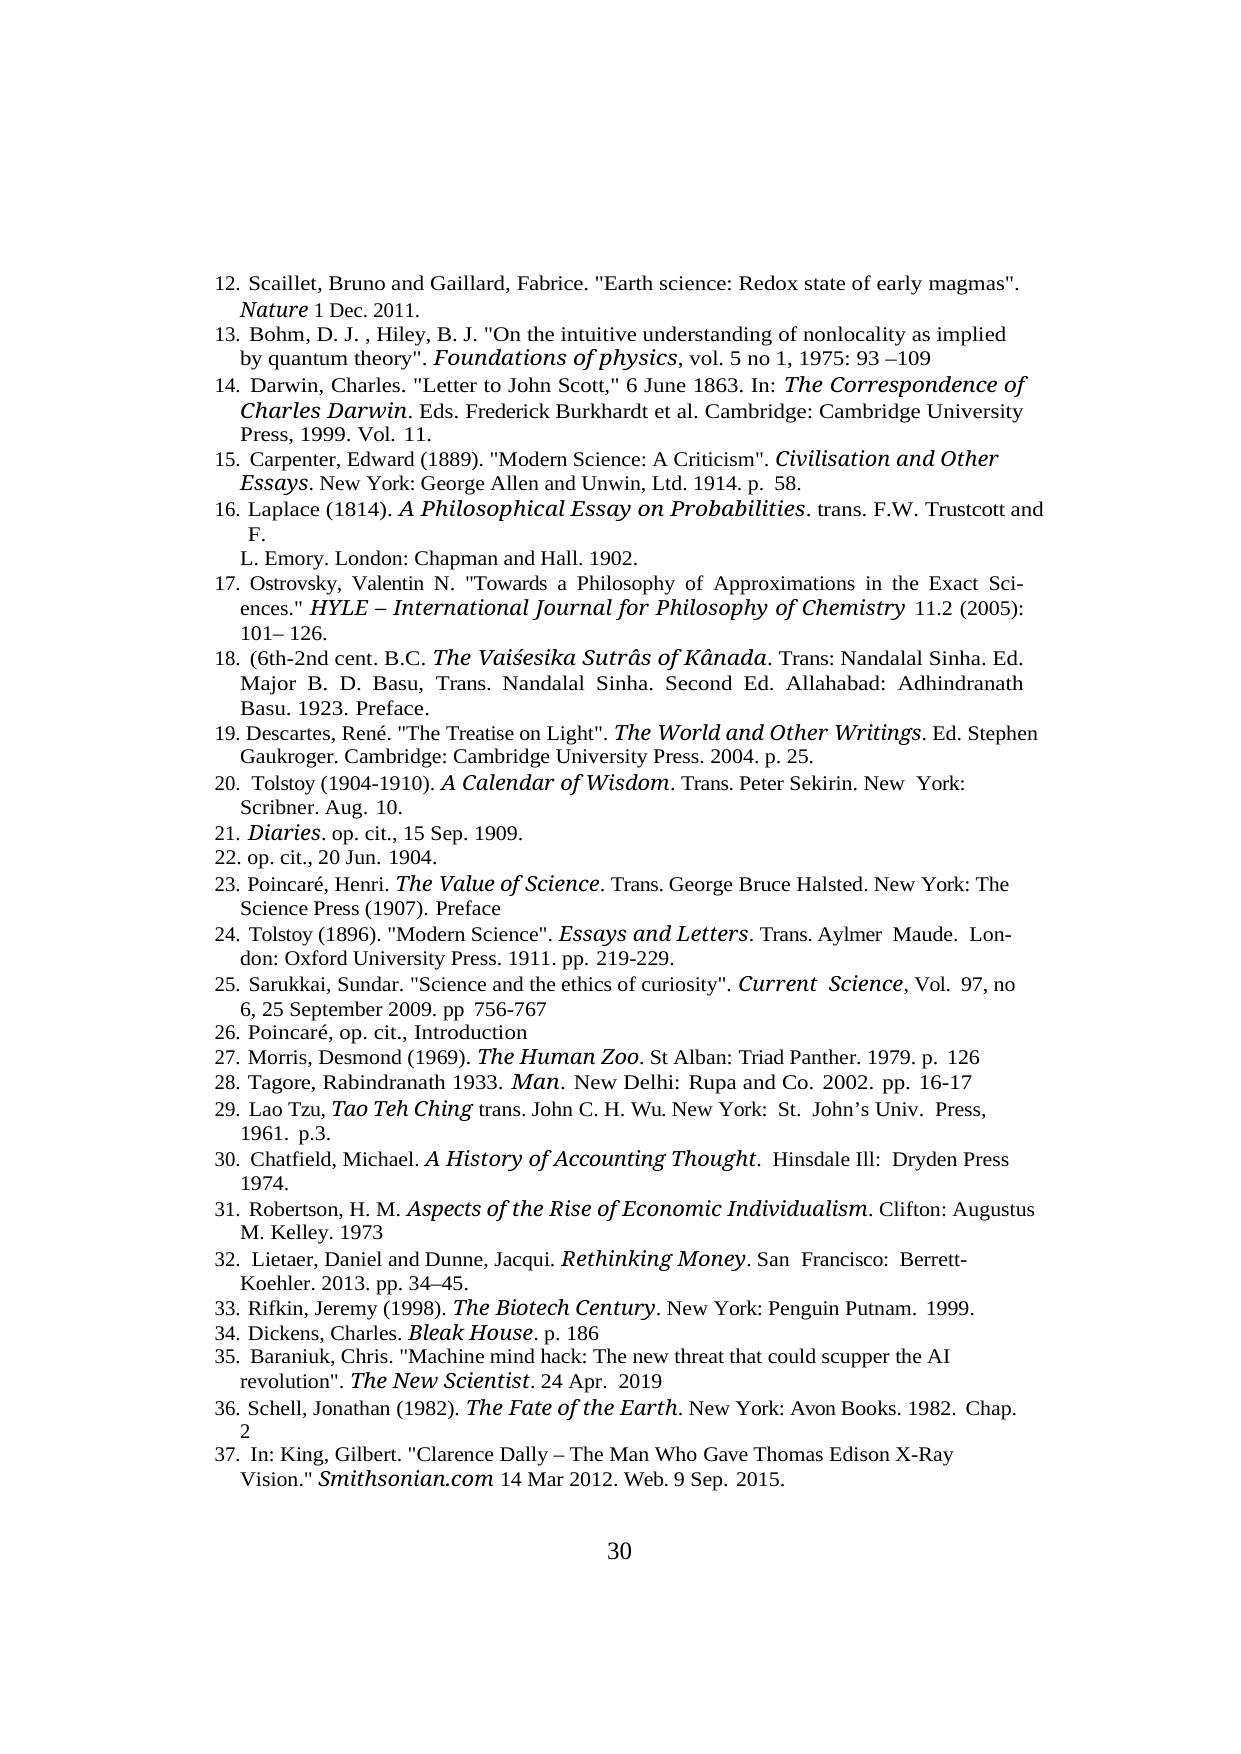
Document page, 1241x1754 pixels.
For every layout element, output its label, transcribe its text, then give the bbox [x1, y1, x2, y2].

list In: King, Gilbert. "Clarence Dally – The Man Who Gave Thomas Edison X-Ray Vision." Smithsonian.com 14 Mar 2012. Web. 9 Sep. 2015. [214, 1443, 1024, 1492]
list Laplace (1814). A Philosophical Essay on Probabilities. trans. F.W. Trustcott and F. [214, 497, 1065, 547]
list Poincaré, op. cit., Introduction [214, 1021, 1065, 1044]
list Lao Tzu, Tao Teh Ching trans. John C. H. Wu. New York: St. John’s Univ. Press, 1961. p.3. [214, 1094, 1024, 1145]
list Schell, Jonathan (1982). The Fate of the Earth. New York: Avon Books. 1982. Chap. [214, 1395, 1065, 1420]
list (6th-2nd cent. B.C. The Vaiśesika Sutrâs of Kânada. Trans: Nandalal Sinha. Ed. Major B. D. Basu, Trans. Nandalal Sinha. Second Ed. Allahabad: Adhindranath Basu. 1923. Preface. [214, 645, 1024, 720]
text M. Kelley. 1973 [240, 1222, 1065, 1244]
list Chatfield, Michael. A History of Accounting Thought. Hinsdale Ill: Dryden Press 1974. [214, 1145, 1024, 1195]
text Gaukroger. Cambridge: Cambridge University Press. 2004. p. 25. [240, 746, 1065, 768]
list Ostrovsky, Valentin N. "Towards a Philosophy of Approximations in the Exact Sci- ences." HYLE – International Journal for Philosophy of Chemistry 11.2 (2005): 101– 126. [214, 572, 1024, 645]
list Baraniuk, Chris. "Machine mind hack: The new threat that could scupper the AI revolution". The New Scientist. 24 Apr. 2019 [214, 1346, 1024, 1395]
text L. Emory. London: Chapman and Hall. 1902. [240, 547, 1065, 570]
list Sarukkai, Sundar. "Science and the ethics of curiosity". Current Science, Vol. 97, no 6, 25 September 2009. pp 756-767 [214, 970, 1024, 1021]
list Carpenter, Edward (1889). "Modern Science: A Criticism". Civilisation and Other Essays. New York: George Allen and Unwin, Ltd. 1914. p. 58. [214, 446, 1024, 497]
list Diaries. op. cit., 15 Sep. 1909. 22. op. cit., 20 Jun. 1904. [214, 819, 529, 869]
list Robertson, H. M. Aspects of the Rise of Economic Individualism. Clifton: Augustus [214, 1195, 1065, 1222]
list Morris, Desmond (1969). The Human Zoo. St Alban: Triad Panther. 1979. p. 126 [214, 1044, 1065, 1069]
list Rifkin, Jeremy (1998). The Biotech Century. New York: Penguin Putnam. 1999. [214, 1295, 1065, 1320]
list Dickens, Charles. Bleak House. p. 186 [214, 1320, 1065, 1346]
list Poincaré, Henri. The Value of Science. Trans. George Bruce Halsted. New York: The Science Press (1907). Preface [214, 869, 1024, 920]
text Nature 1 Dec. 2011. [240, 295, 1065, 322]
list Lietaer, Daniel and Dunne, Jacqui. Rethinking Money. San Francisco: Berrett- Koehler. 2013. pp. 34–45. [214, 1244, 1024, 1295]
list Darwin, Charles. "Letter to John Scott," 6 June 1863. In: The Correspondence of Charles Darwin. Eds. Frederick Burkhardt et al. Cambridge: Cambridge University Press, 1999. Vol. 11. [214, 372, 1024, 446]
list Tagore, Rabindranath 1933. Man. New Delhi: Rupa and Co. 2002. pp. 16-17 [214, 1069, 1065, 1094]
list Descartes, René. "The Treatise on Light". The World and Other Writings. Ed. Stephen [214, 720, 1065, 746]
list Bohm, D. J. , Hiley, B. J. "On the intuitive understanding of nonlocality as implied by quantum theory". Foundations of physics, vol. 5 no 1, 1975: 93 –109 [214, 323, 1024, 372]
list Tolstoy (1896). "Modern Science". Essays and Letters. Trans. Aylmer Maude. Lon- don: Oxford University Press. 1911. pp. 219-229. [214, 920, 1024, 970]
list Scaillet, Bruno and Gaillard, Fabrice. "Earth science: Redox state of early magmas". [214, 272, 1065, 295]
list Tolstoy (1904-1910). A Calendar of Wisdom. Trans. Peter Sekirin. New York: Scribner. Aug. 10. [214, 768, 1024, 819]
text 2 [240, 1420, 1065, 1443]
